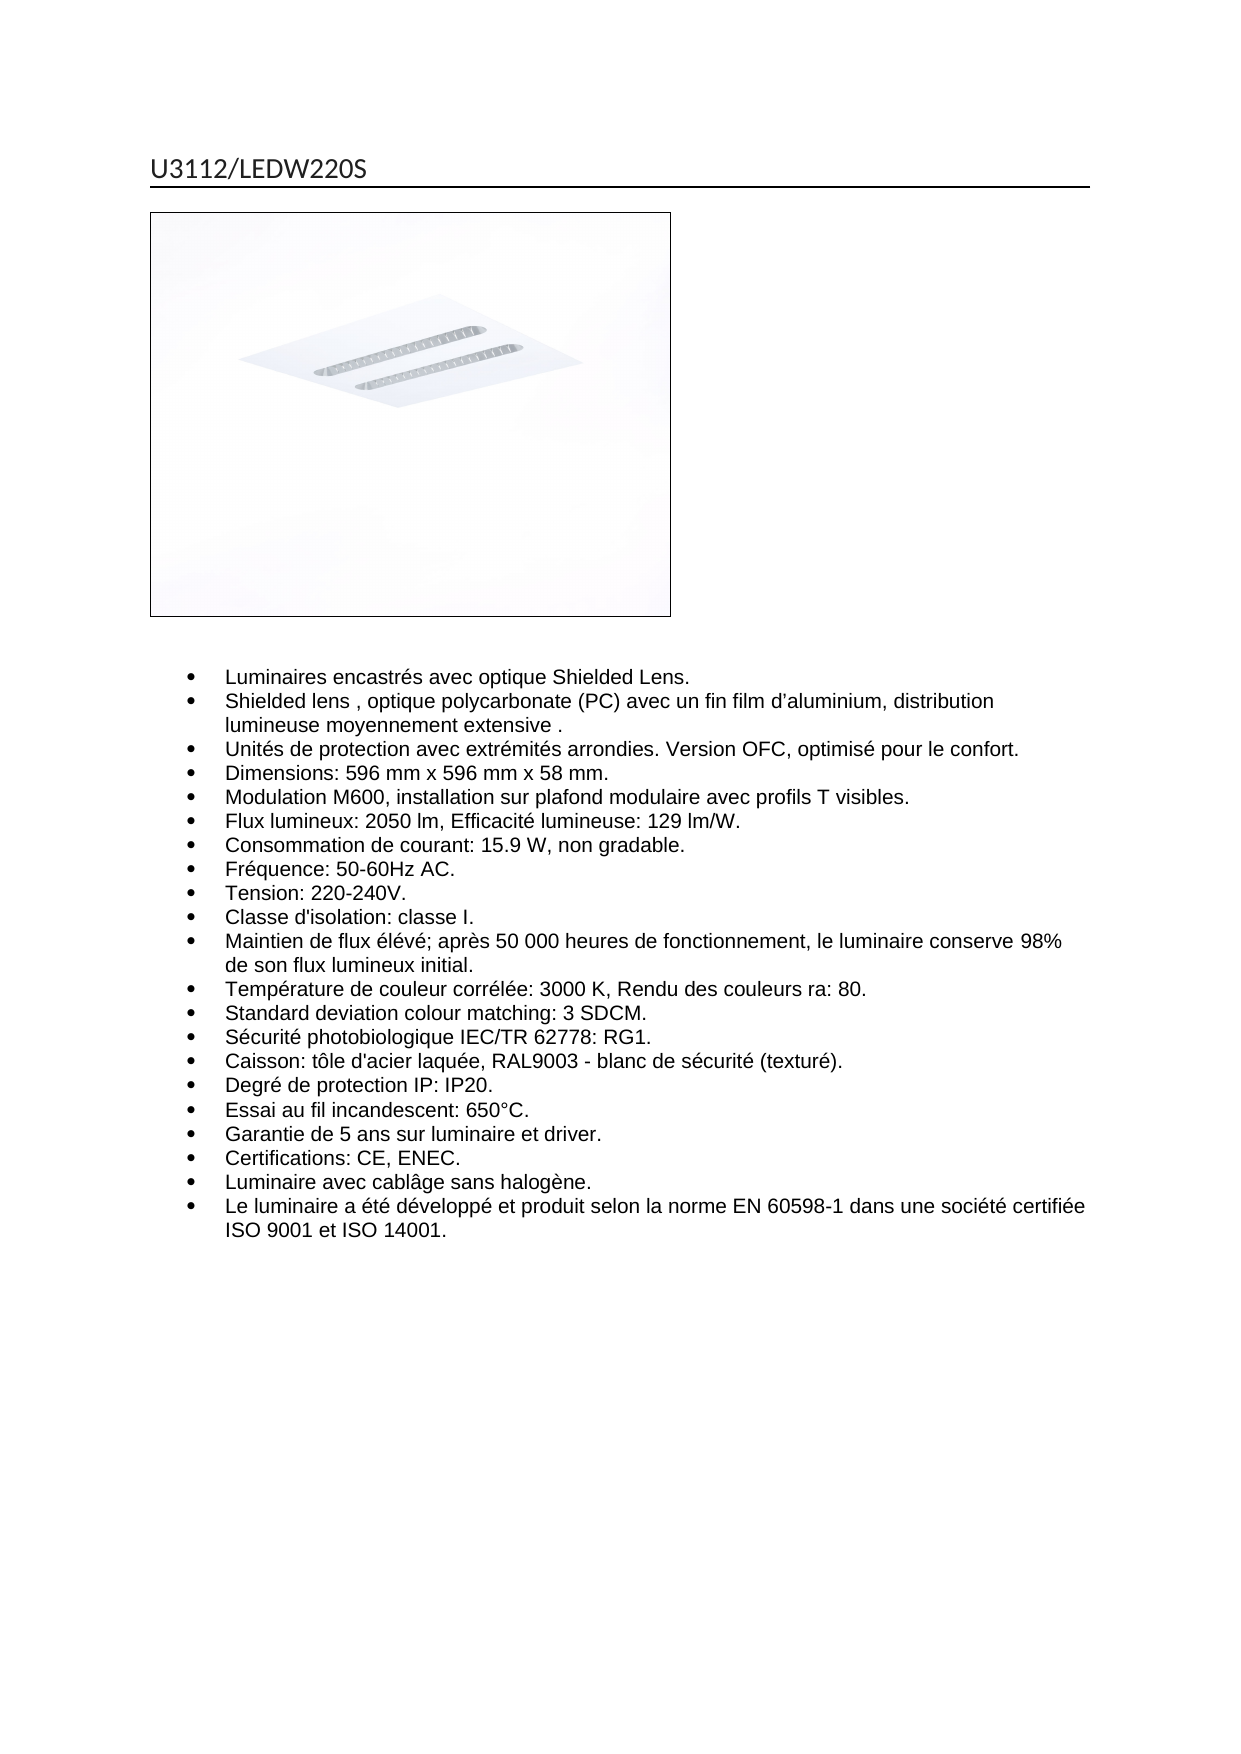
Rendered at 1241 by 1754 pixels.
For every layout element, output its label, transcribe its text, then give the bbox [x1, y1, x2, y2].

list Shielded lens , optique polycarbonate (PC) avec un fin film d’aluminium, distribution lumineuse moyennement extensive . [187, 688, 1090, 737]
list Dimensions: 596 mm x 596 mm x 58 mm. [187, 761, 1090, 785]
list Flux lumineux: 2050 lm, Efficacité lumineuse: 129 lm/W. [187, 809, 1090, 833]
list Unités de protection avec extrémités arrondies. Version OFC, optimisé pour le confort. [187, 737, 1090, 761]
list Maintien de flux élévé; après 50 000 heures de fonctionnement, le luminaire conserve 98% de son flux lumineux initial. [187, 929, 1090, 977]
list Modulation M600, installation sur plafond modulaire avec profils T visibles. [187, 785, 1090, 809]
list Luminaires encastrés avec optique Shielded Lens. [187, 664, 1090, 688]
list Température de couleur corrélée: 3000 K, Rendu des couleurs ra: 80. [187, 977, 1090, 1001]
list Sécurité photobiologique IEC/TR 62778: RG1. [187, 1025, 1090, 1049]
list Degré de protection IP: IP20. [187, 1073, 1090, 1097]
list Standard deviation colour matching: 3 SDCM. [187, 1001, 1090, 1025]
list Tension: 220-240V. [187, 881, 1090, 905]
list Caisson: tôle d'acier laquée, RAL9003 - blanc de sécurité (texturé). [187, 1049, 1090, 1073]
picture [151, 213, 670, 616]
list Le luminaire a été développé et produit selon la norme EN 60598-1 dans une société certifiée ISO 9001 et ISO 14001. [187, 1194, 1090, 1242]
list Garantie de 5 ans sur luminaire et driver. [187, 1121, 1090, 1146]
list Essai au fil incandescent: 650°C. [187, 1097, 1090, 1121]
list Consommation de courant: 15.9 W, non gradable. [187, 833, 1090, 857]
list Classe d'isolation: classe I. [187, 905, 1090, 929]
text U3112/LEDW220S [150, 150, 1090, 186]
list Luminaire avec cablâge sans halogène. [187, 1169, 1090, 1194]
list Fréquence: 50-60Hz AC. [187, 857, 1090, 881]
list Certifications: CE, ENEC. [187, 1146, 1090, 1169]
